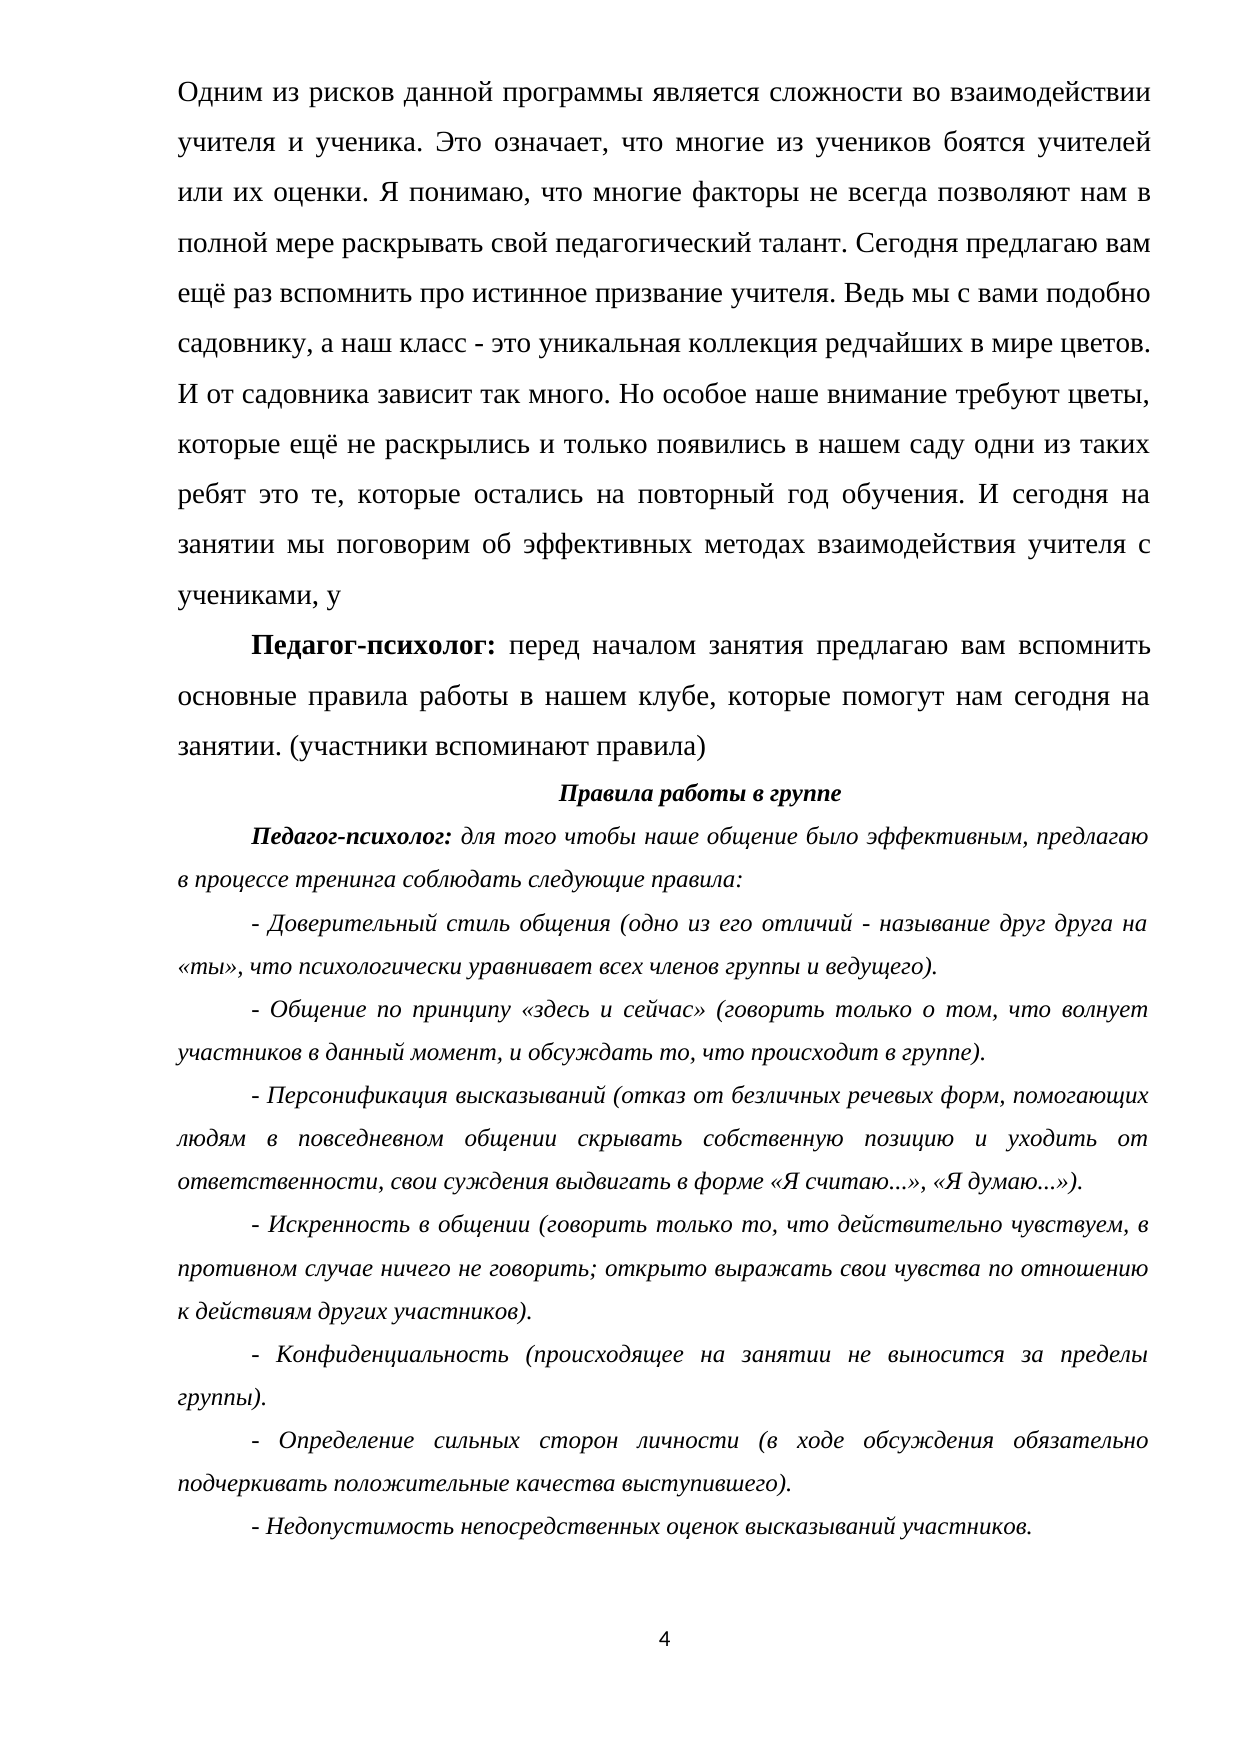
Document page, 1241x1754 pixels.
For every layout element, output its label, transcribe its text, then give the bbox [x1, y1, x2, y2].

text - Общение по принципу «здесь и сейчас» (говорить только о том, что волнует участников в данный момент, и обсуждать то, что происходит в группе). [177, 994, 1152, 1066]
text - Персонификация высказываний (отказ от безличных речевых форм, помогающих людям в повседневном общении скрывать собственную позицию и уходить от ответственности, свои суждения выдвигать в форме «Я считаю...», «Я думаю...»). [177, 1080, 1152, 1195]
text - Искренность в общении (говорить только то, что действительно чувствуем, в противном случае ничего не говорить; открыто выражать свои чувства по отношению к действиям других участников). [177, 1209, 1152, 1324]
text - Конфиденциальность (происходящее на занятии не выносится за пределы группы). [177, 1339, 1152, 1411]
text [177, 74, 1152, 611]
text Педагог-психолог: для того чтобы наше общение было эффективным, предлагаю в процессе тренинга соблюдать следующие правила: [177, 821, 1152, 893]
text - Определение сильных сторон личности (в ходе обсуждения обязательно подчеркивать положительные качества выступившего). [177, 1425, 1152, 1497]
text Педагог-психолог: перед началом занятия предлагаю вам вспомнить основные правила работы в нашем клубе, которые помогут нам сегодня на занятии. (участники вспоминают правила) [177, 627, 1152, 761]
text - Недопустимость непосредственных оценок высказываний участников. [177, 1511, 1152, 1540]
text - Доверительный стиль общения (одно из его отличий - называние друг друга на «ты», что психологически уравнивает всех членов группы и ведущего). [177, 908, 1152, 979]
text Правила работы в группе [177, 778, 1152, 807]
